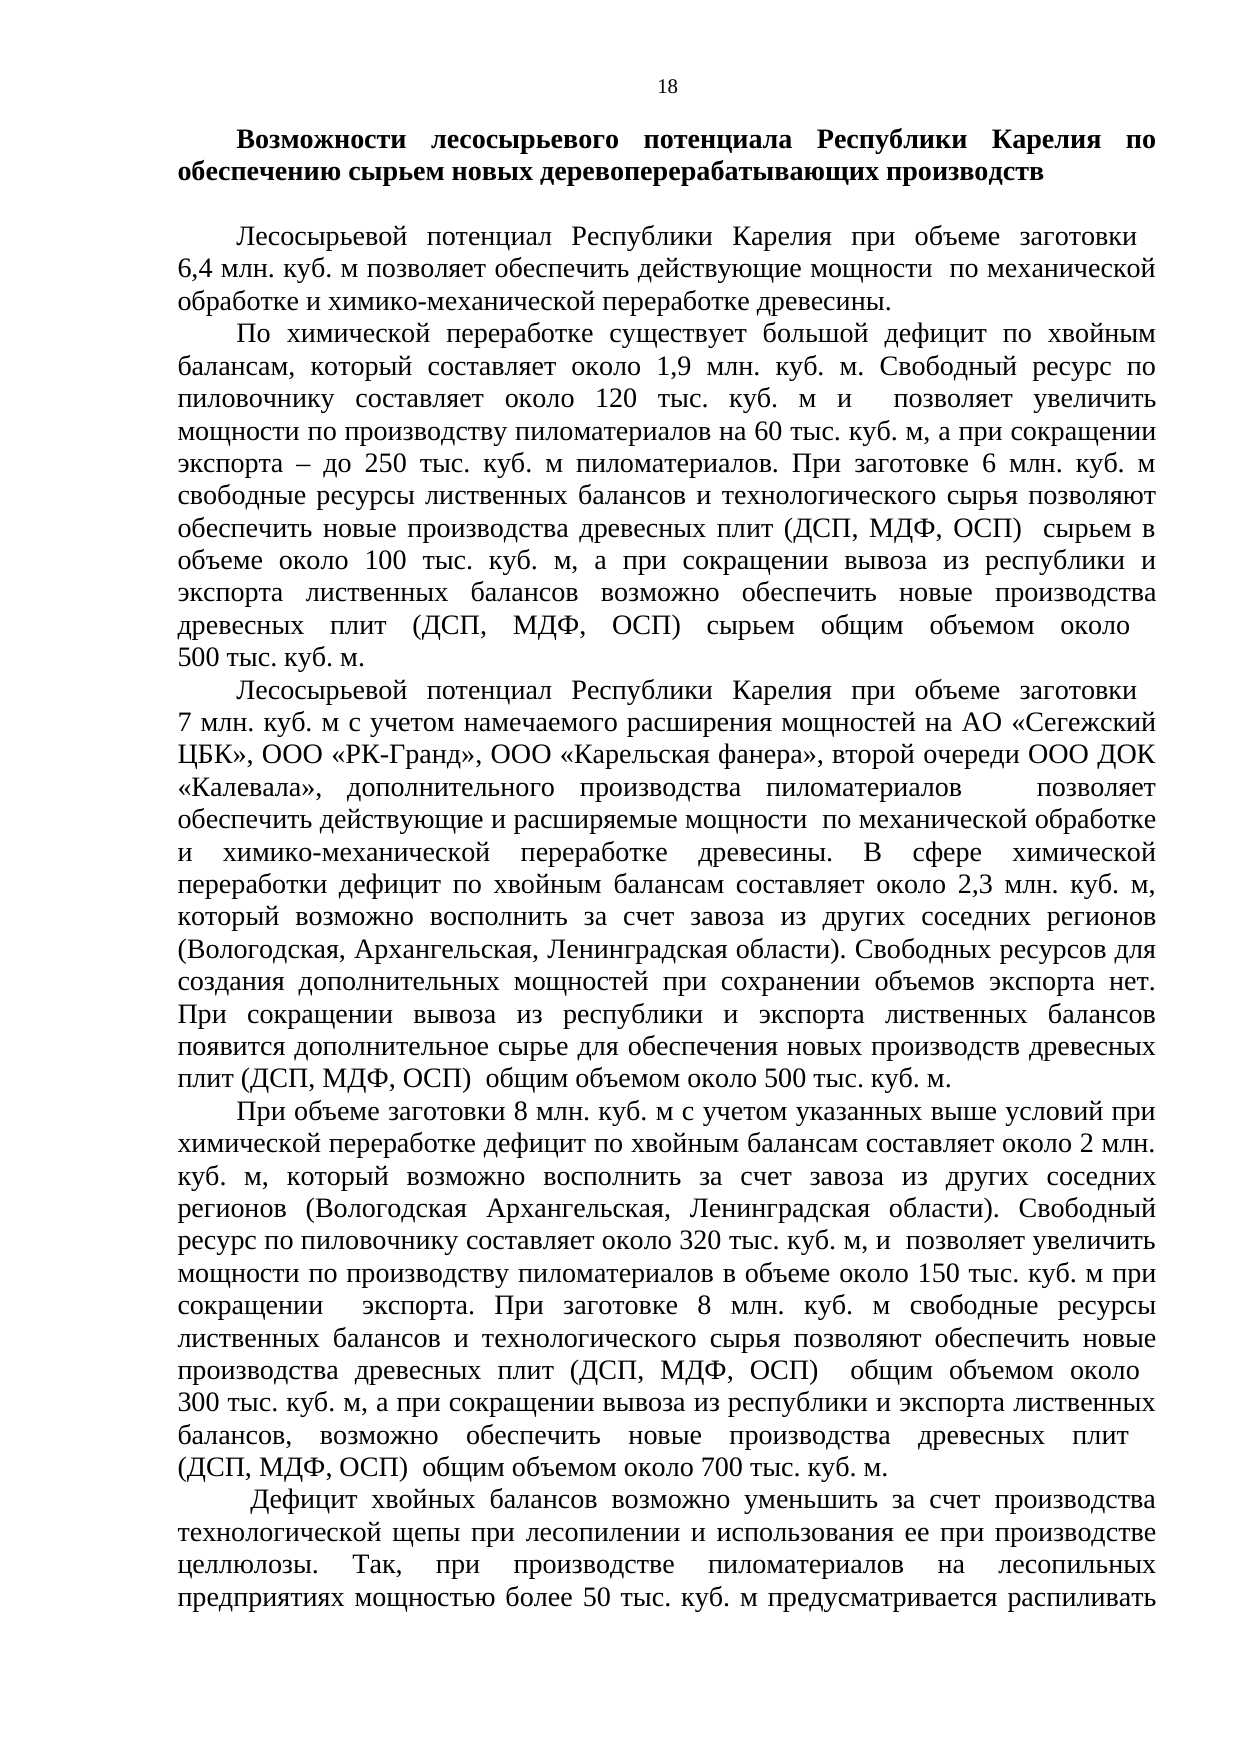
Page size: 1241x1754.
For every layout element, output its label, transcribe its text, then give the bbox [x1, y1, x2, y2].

text При объеме заготовки 8 млн. куб. м с учетом указанных выше условий при химической переработке дефицит по хвойным балансам составляет около 2 млн. куб. м, который возможно восполнить за счет завоза из других соседних регионов (Вологодская Архангельская, Ленинградская области). Свободный ресурс по пиловочнику составляет около 320 тыс. куб. м, и позволяет увеличить мощности по производству пиломатериалов в объеме около 150 тыс. куб. м при сокращении экспорта. При заготовке 8 млн. куб. м свободные ресурсы лиственных балансов и технологического сырья позволяют обеспечить новые производства древесных плит (ДСП, МДФ, ОСП) общим объемом около 300 тыс. куб. м, а при сокращении вывоза из республики и экспорта лиственных балансов, возможно обеспечить новые производства древесных плит (ДСП, МДФ, ОСП) общим объемом около 700 тыс. куб. м. [177, 1094, 1157, 1483]
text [177, 1483, 1157, 1612]
text По химической переработке существует большой дефицит по хвойным балансам, который составляет около 1,9 млн. куб. м. Свободный ресурс по пиловочнику составляет около 120 тыс. куб. м и позволяет увеличить мощности по производству пиломатериалов на 60 тыс. куб. м, а при сокращении экспорта – до 250 тыс. куб. м пиломатериалов. При заготовке 6 млн. куб. м свободные ресурсы лиственных балансов и технологического сырья позволяют обеспечить новые производства древесных плит (ДСП, МДФ, ОСП) сырьем в объеме около 100 тыс. куб. м, а при сокращении вывоза из республики и экспорта лиственных балансов возможно обеспечить новые производства древесных плит (ДСП, МДФ, ОСП) сырьем общим объемом около 500 тыс. куб. м. [177, 316, 1157, 673]
text Лесосырьевой потенциал Республики Карелия при объеме заготовки 6,4 млн. куб. м позволяет обеспечить действующие мощности по механической обработке и химико-механической переработке древесины. [177, 219, 1157, 316]
text Возможности лесосырьевого потенциала Республики Карелия по обеспечению сырьем новых деревоперерабатывающих производств [177, 122, 1157, 187]
text Лесосырьевой потенциал Республики Карелия при объеме заготовки 7 млн. куб. м с учетом намечаемого расширения мощностей на АО «Сегежский ЦБК», ООО «РК-Гранд», ООО «Карельская фанера», второй очереди ООО ДОК «Калевала», дополнительного производства пиломатериалов позволяет обеспечить действующие и расширяемые мощности по механической обработке и химико-механической переработке древесины. В сфере химической переработки дефицит по хвойным балансам составляет около 2,3 млн. куб. м, который возможно восполнить за счет завоза из других соседних регионов (Вологодская, Архангельская, Ленинградская области). Свободных ресурсов для создания дополнительных мощностей при сохранении объемов экспорта нет. При сокращении вывоза из республики и экспорта лиственных балансов появится дополнительное сырье для обеспечения новых производств древесных плит (ДСП, МДФ, ОСП) общим объемом около 500 тыс. куб. м. [177, 673, 1157, 1094]
